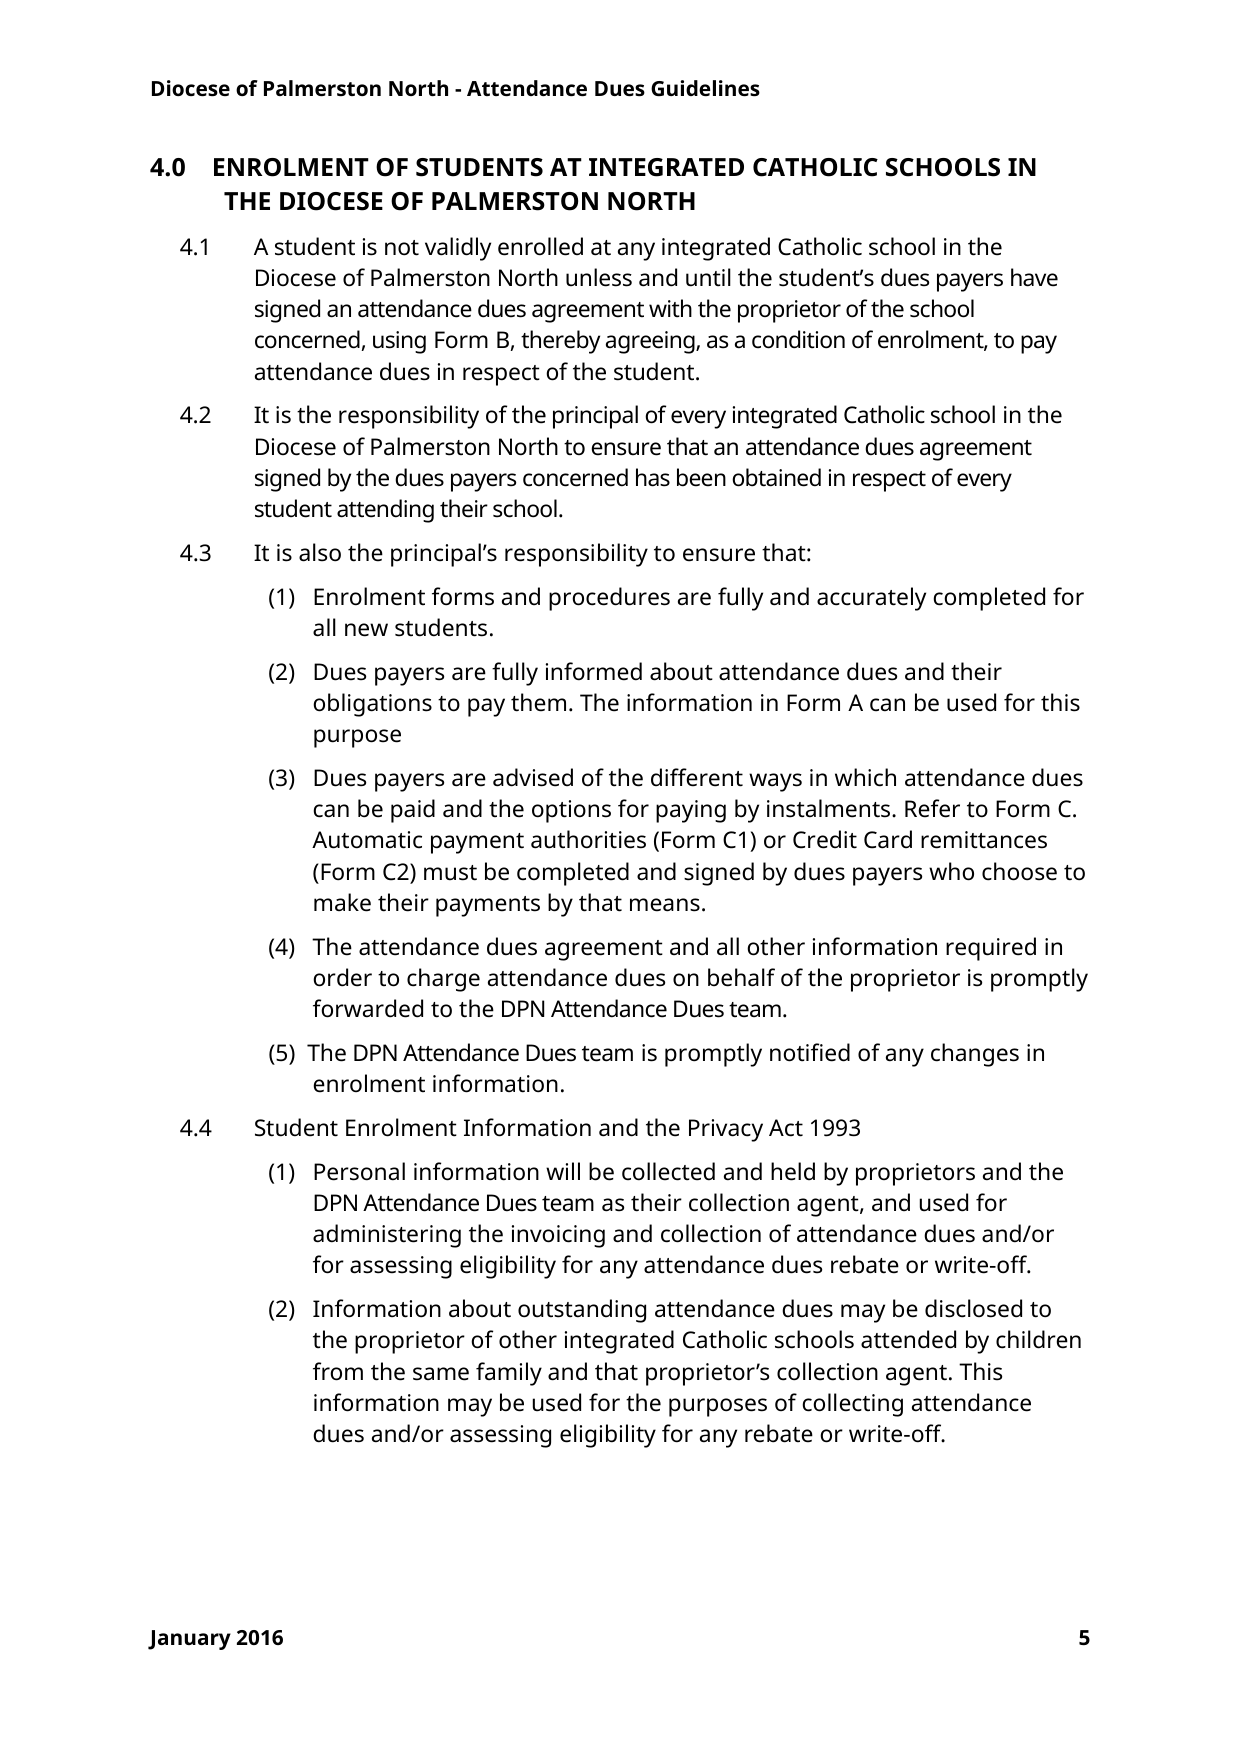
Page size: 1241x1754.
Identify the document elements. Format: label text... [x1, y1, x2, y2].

text (3) Dues payers are advised of the different ways in which attendance dues can be paid and the options for paying by instalments. Refer to Form C. Automatic payment authorities (Form C1) or Credit Card remittances (Form C2) must be completed and signed by dues payers who choose to make their payments by that means. [268, 762, 1090, 918]
text 4.0 ENROLMENT OF STUDENTS AT INTEGRATED CATHOLIC SCHOOLS IN THE DIOCESE OF PALMERSTON NORTH [150, 150, 1090, 218]
text 4.1 A student is not validly enrolled at any integrated Catholic school in the Diocese of Palmerston North unless and until the student’s dues payers have signed an attendance dues agreement with the proprietor of the school concerned, using Form B, thereby agreeing, as a condition of enrolment, to pay attendance dues in respect of the student. [179, 231, 1090, 387]
text (1) Personal information will be collected and held by proprietors and the DPN Attendance Dues team as their collection agent, and used for administering the invoicing and collection of attendance dues and/or for assessing eligibility for any attendance dues rebate or write-off. [268, 1156, 1090, 1281]
text (5) The DPN Attendance Dues team is promptly notified of any changes in enrolment information. [268, 1037, 1090, 1099]
text (2) Information about outstanding attendance dues may be disclosed to the proprietor of other integrated Catholic schools attended by children from the same family and that proprietor’s collection agent. This information may be used for the purposes of collecting attendance dues and/or assessing eligibility for any rebate or write-off. [268, 1293, 1090, 1449]
text 4.4 Student Enrolment Information and the Privacy Act 1993 [179, 1112, 1090, 1143]
text 4.3 It is also the principal’s responsibility to ensure that: [179, 537, 1090, 568]
text (2) Dues payers are fully informed about attendance dues and their obligations to pay them. The information in Form A can be used for this purpose [268, 656, 1090, 749]
text 4.2 It is the responsibility of the principal of every integrated Catholic school in the Diocese of Palmerston North to ensure that an attendance dues agreement signed by the dues payers concerned has been obtained in respect of every student attending their school. [179, 399, 1090, 524]
text (4) The attendance dues agreement and all other information required in order to charge attendance dues on behalf of the proprietor is promptly forwarded to the DPN Attendance Dues team. [268, 931, 1090, 1024]
text (1) Enrolment forms and procedures are fully and accurately completed for all new students. [268, 581, 1090, 643]
